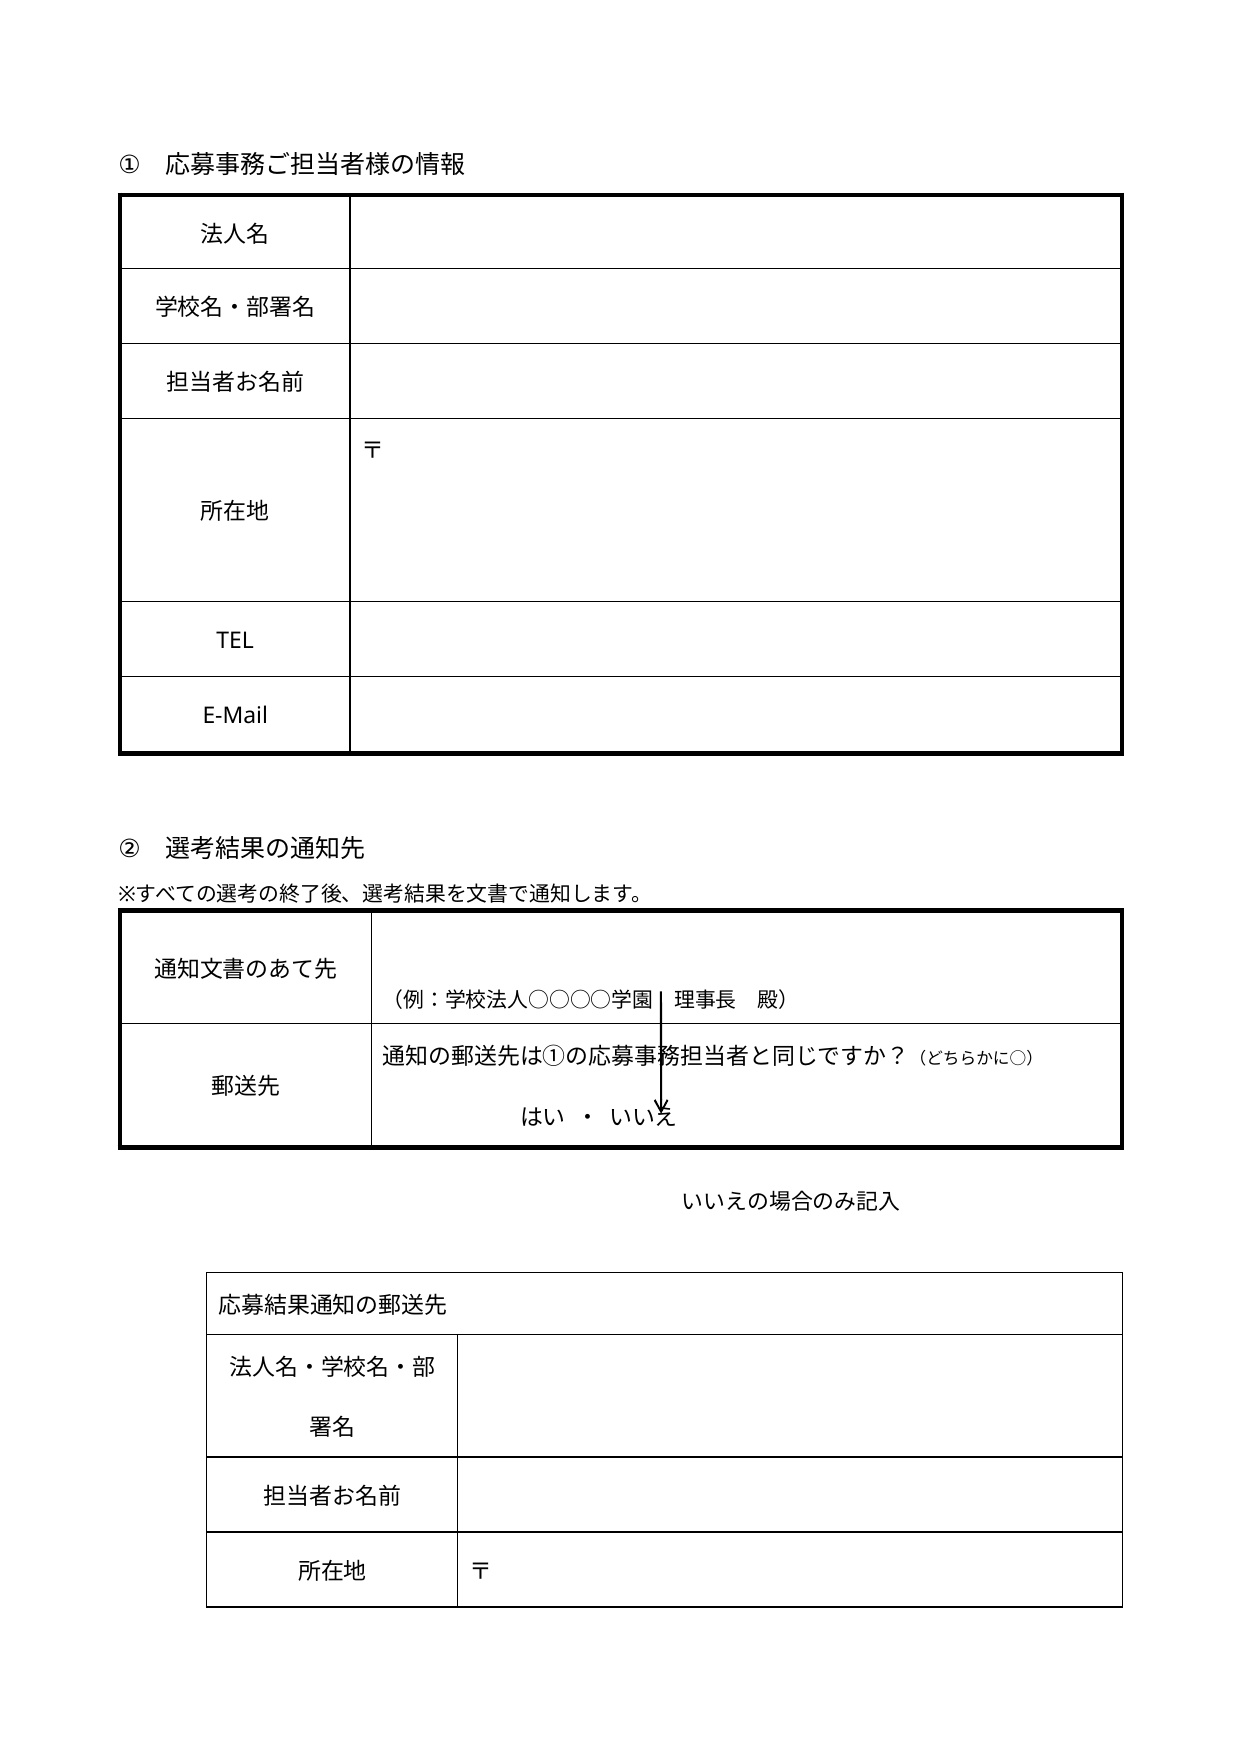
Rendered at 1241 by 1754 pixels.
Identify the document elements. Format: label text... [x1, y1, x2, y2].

table_cell 法人名・学校名・部署名 [207, 1335, 457, 1456]
table_cell TEL [122, 602, 349, 676]
table_cell [458, 1458, 1122, 1531]
table_cell 郵送先 [122, 1024, 371, 1145]
table_cell 担当者お名前 [207, 1458, 457, 1531]
table_cell 〒 [351, 419, 1120, 601]
table_cell [458, 1335, 1122, 1456]
table_cell 通知の郵送先は①の応募事務担当者と同じですか？（どちらかに○） はい ・ いいえ [372, 1024, 1120, 1145]
table_header [351, 197, 1120, 268]
table_cell [351, 344, 1120, 418]
table_header 応募結果通知の郵送先 [207, 1273, 1122, 1334]
text ① 応募事務ご担当者様の情報 [118, 132, 1122, 193]
table_cell 〒 [458, 1533, 1122, 1606]
text ※すべての選考の終了後、選考結果を文書で通知します。 [118, 877, 1122, 908]
table_cell 担当者お名前 [122, 344, 349, 418]
table_cell 所在地 [207, 1533, 457, 1606]
text ② 選考結果の通知先 [118, 817, 1122, 877]
table_cell E-Mail [122, 677, 349, 751]
table_cell 所在地 [122, 419, 349, 601]
table_header （例：学校法人○○○○学園 理事長 殿） [372, 913, 1120, 1023]
table_header 法人名 [122, 197, 349, 268]
table_cell 学校名・部署名 [122, 269, 349, 343]
table_cell [351, 677, 1120, 751]
table_header 通知文書のあて先 [122, 913, 371, 1023]
table_cell [351, 602, 1120, 676]
table_cell [351, 269, 1120, 343]
